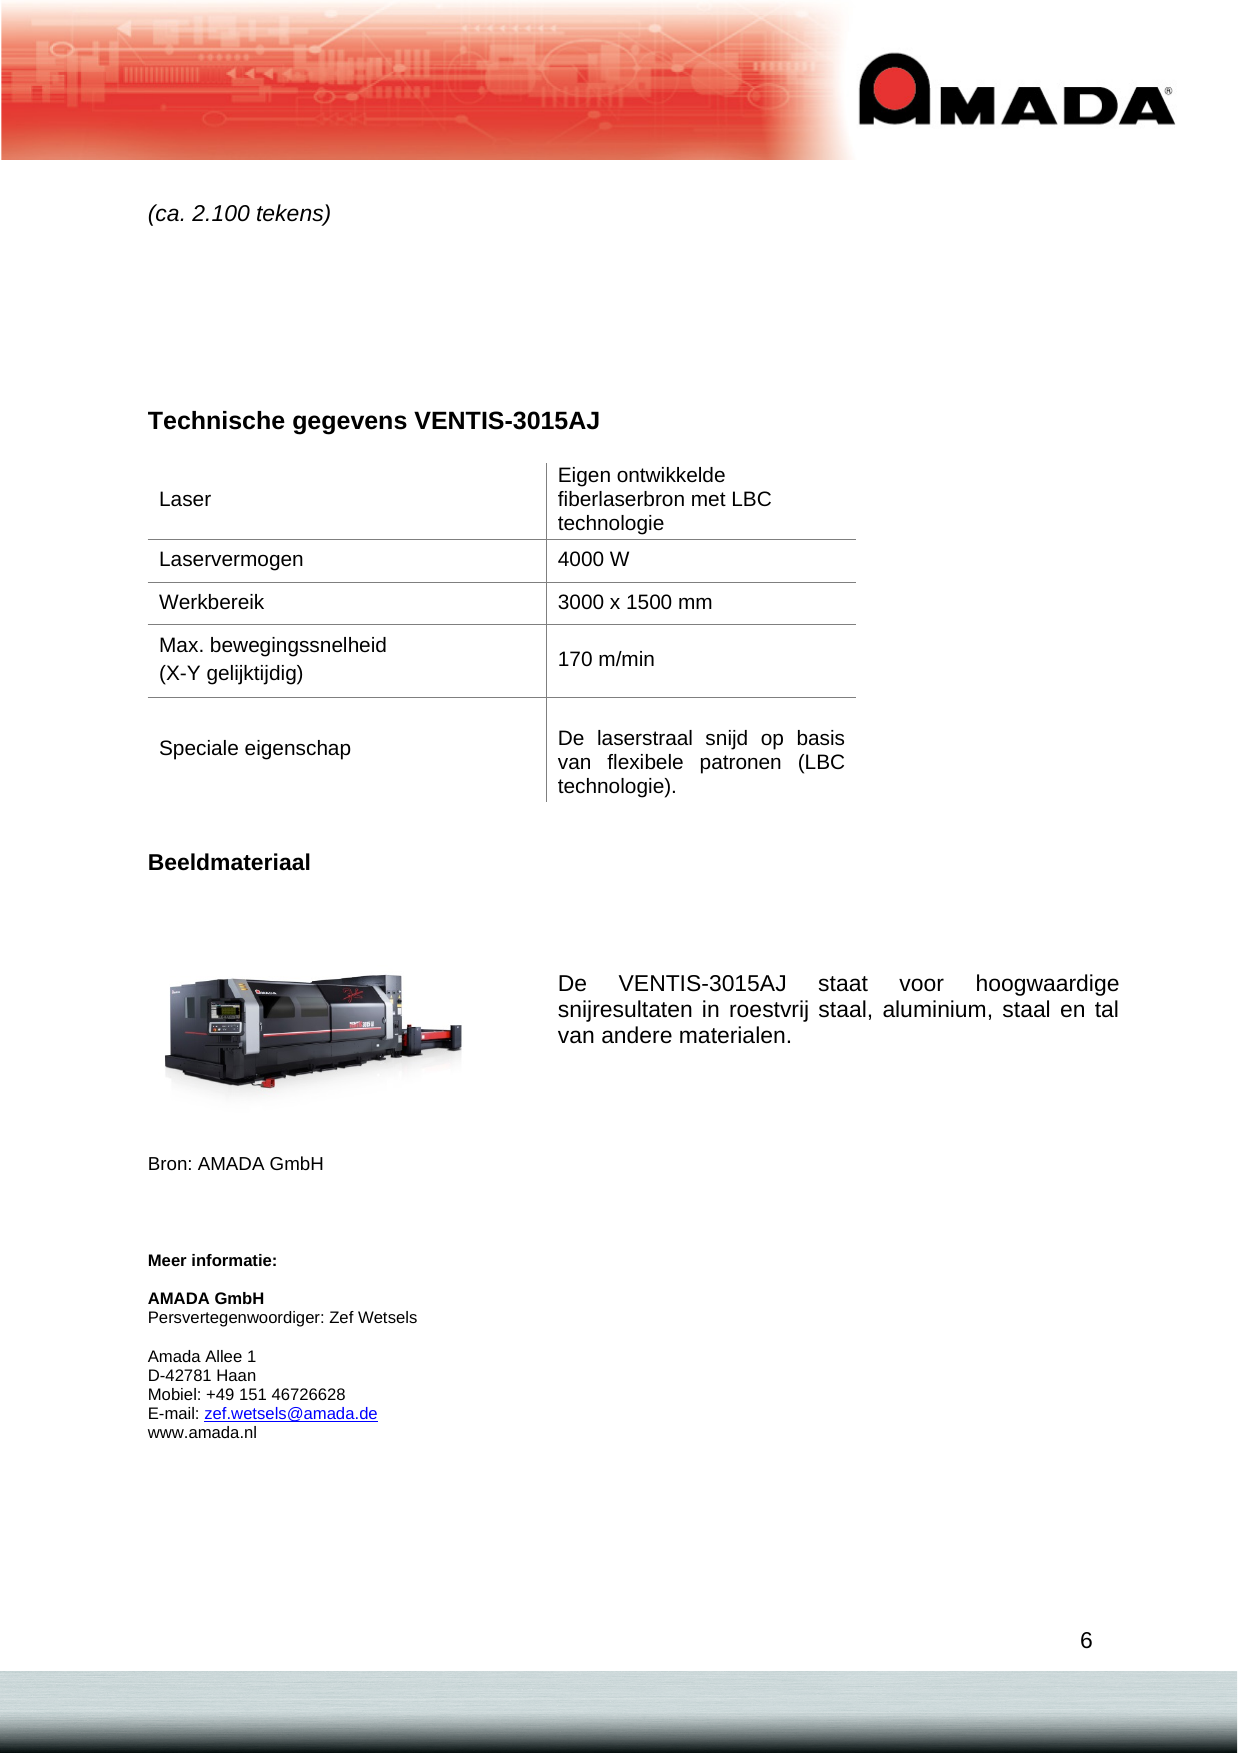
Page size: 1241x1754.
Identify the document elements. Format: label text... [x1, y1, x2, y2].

text (ca. 2.100 tekens) [148, 159, 1093, 227]
text Persvertegenwoordiger: Zef Wetsels [148, 1308, 1093, 1327]
table_cell Laservermogen [148, 540, 546, 582]
table_cell 3000 x 1500 mm [547, 583, 856, 624]
text Bron: AMADA GmbH [148, 1153, 823, 1175]
table_header [136, 944, 546, 1153]
text Amada Allee 1 [148, 1327, 1093, 1366]
table_cell Werkbereik [148, 583, 546, 624]
table_header Laser [148, 463, 546, 539]
picture [0, 1671, 1236, 1753]
table_cell Speciale eigenschap [148, 698, 546, 802]
table_cell 4000 W [547, 540, 856, 582]
picture [147, 943, 481, 1131]
text Meer informatie: [148, 1251, 1093, 1270]
text D-42781 Haan [148, 1366, 1093, 1385]
table_cell Max. bewegingssnelheid (X-Y gelijktijdig) [148, 625, 546, 697]
table_header De VENTIS-3015AJ staat voor hoogwaardige snijresultaten in roestvrij staal, aluminium, staal en tal van andere materialen. [546, 944, 1121, 1153]
picture [0, 0, 1238, 159]
text AMADA GmbH [148, 1270, 1093, 1308]
table_cell De laserstraal snijd op basis van flexibele patronen (LBC technologie). [547, 698, 856, 802]
table_cell 170 m/min [547, 625, 856, 697]
text www.amada.nl [148, 1423, 1093, 1442]
table_header Eigen ontwikkelde fiberlaserbron met LBC technologie [547, 463, 856, 539]
text Technische gegevens VENTIS-3015AJ [148, 379, 1093, 463]
text Mobiel: +49 151 46726628 E-mail: zef.wetsels@amada.de [148, 1385, 1093, 1423]
text Beeldmateriaal [148, 849, 823, 875]
